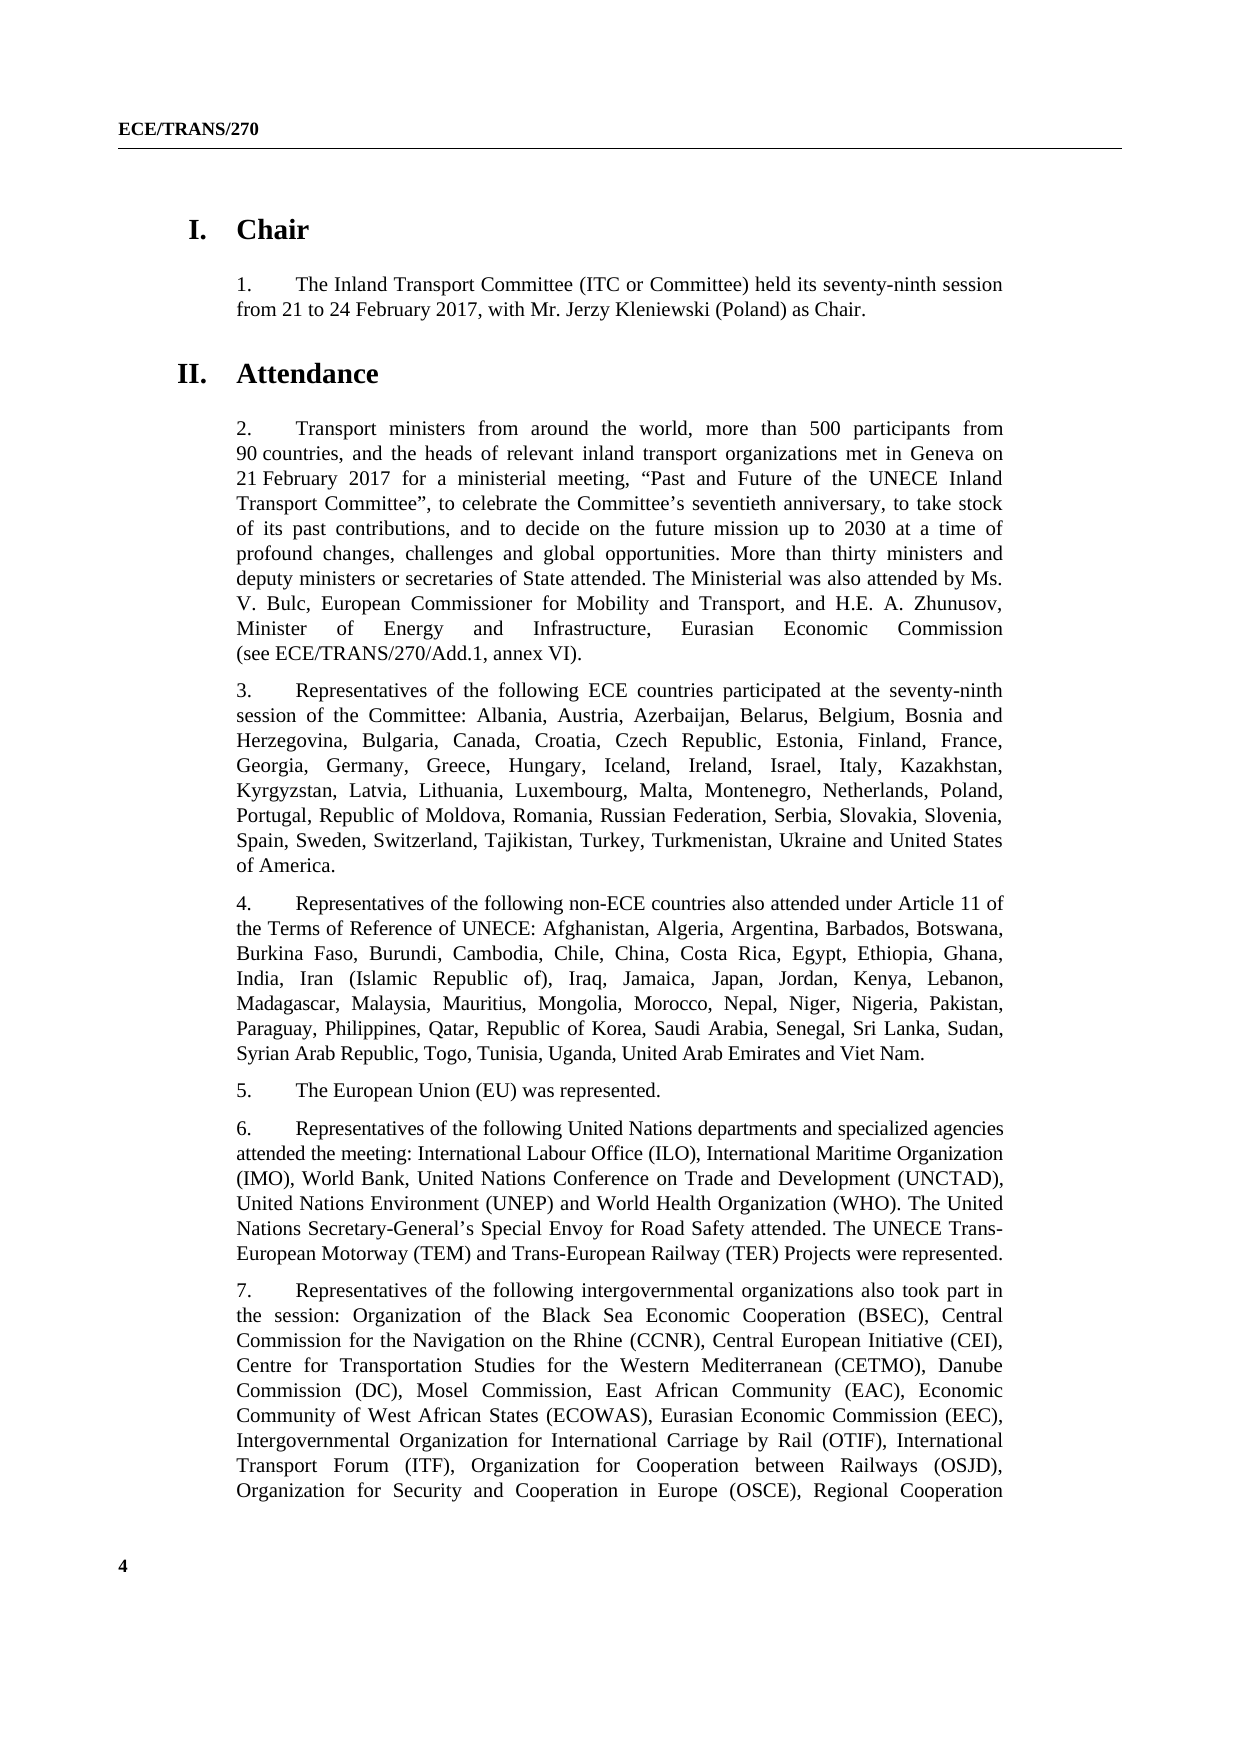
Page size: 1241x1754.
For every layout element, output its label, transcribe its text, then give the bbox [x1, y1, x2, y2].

text 6. Representatives of the following United Nations departments and specialized agencies attended the meeting: International Labour Office (ILO), International Maritime Organization (IMO), World Bank, United Nations Conference on Trade and Development (UNCTAD), United Nations Environment (UNEP) and World Health Organization (WHO). The United Nations Secretary-General’s Special Envoy for Road Safety attended. The UNECE Trans-European Motorway (TEM) and Trans-European Railway (TER) Projects were represented. [236, 1115, 1004, 1265]
text 2. Transport ministers from around the world, more than 500 participants from 90 countries, and the heads of relevant inland transport organizations met in Geneva on 21 February 2017 for a ministerial meeting, “Past and Future of the UNECE Inland Transport Committee”, to celebrate the Committee’s seventieth anniversary, to take stock of its past contributions, and to decide on the future mission up to 2030 at a time of profound changes, challenges and global opportunities. More than thirty ministers and deputy ministers or secretaries of State attended. The Ministerial was also attended by Ms. V. Bulc, European Commissioner for Mobility and Transport, and H.E. A. Zhunusov, Minister of Energy and Infrastructure, Eurasian Economic Commission (see ECE/TRANS/270/Add.1, annex VI). [236, 415, 1004, 665]
text 1. The Inland Transport Committee (ITC or Committee) held its seventy-ninth session from 21 to 24 February 2017, with Mr. Jerzy Kleniewski (Poland) as Chair. [236, 271, 1004, 321]
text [236, 1277, 1004, 1502]
text 3. Representatives of the following ECE countries participated at the seventy-ninth session of the Committee: Albania, Austria, Azerbaijan, Belarus, Belgium, Bosnia and Herzegovina, Bulgaria, Canada, Croatia, Czech Republic, Estonia, Finland, France, Georgia, Germany, Greece, Hungary, Iceland, Ireland, Israel, Italy, Kazakhstan, Kyrgyzstan, Latvia, Lithuania, Luxembourg, Malta, Montenegro, Netherlands, Poland, Portugal, Republic of Moldova, Romania, Russian Federation, Serbia, Slovakia, Slovenia, Spain, Sweden, Switzerland, Tajikistan, Turkey, Turkmenistan, Ukraine and United States of America. [236, 677, 1004, 877]
text I. Chair [118, 215, 1004, 246]
text 5. The European Union (EU) was represented. [236, 1077, 1004, 1102]
text 4. Representatives of the following non-ECE countries also attended under Article 11 of the Terms of Reference of UNECE: Afghanistan, Algeria, Argentina, Barbados, Botswana, Burkina Faso, Burundi, Cambodia, Chile, China, Costa Rica, Egypt, Ethiopia, Ghana, India, Iran (Islamic Republic of), Iraq, Jamaica, Japan, Jordan, Kenya, Lebanon, Madagascar, Malaysia, Mauritius, Mongolia, Morocco, Nepal, Niger, Nigeria, Pakistan, Paraguay, Philippines, Qatar, Republic of Korea, Saudi Arabia, Senegal, Sri Lanka, Sudan, Syrian Arab Republic, Togo, Tunisia, Uganda, United Arab Emirates and Viet Nam. [236, 890, 1004, 1065]
text II. Attendance [118, 358, 1004, 390]
